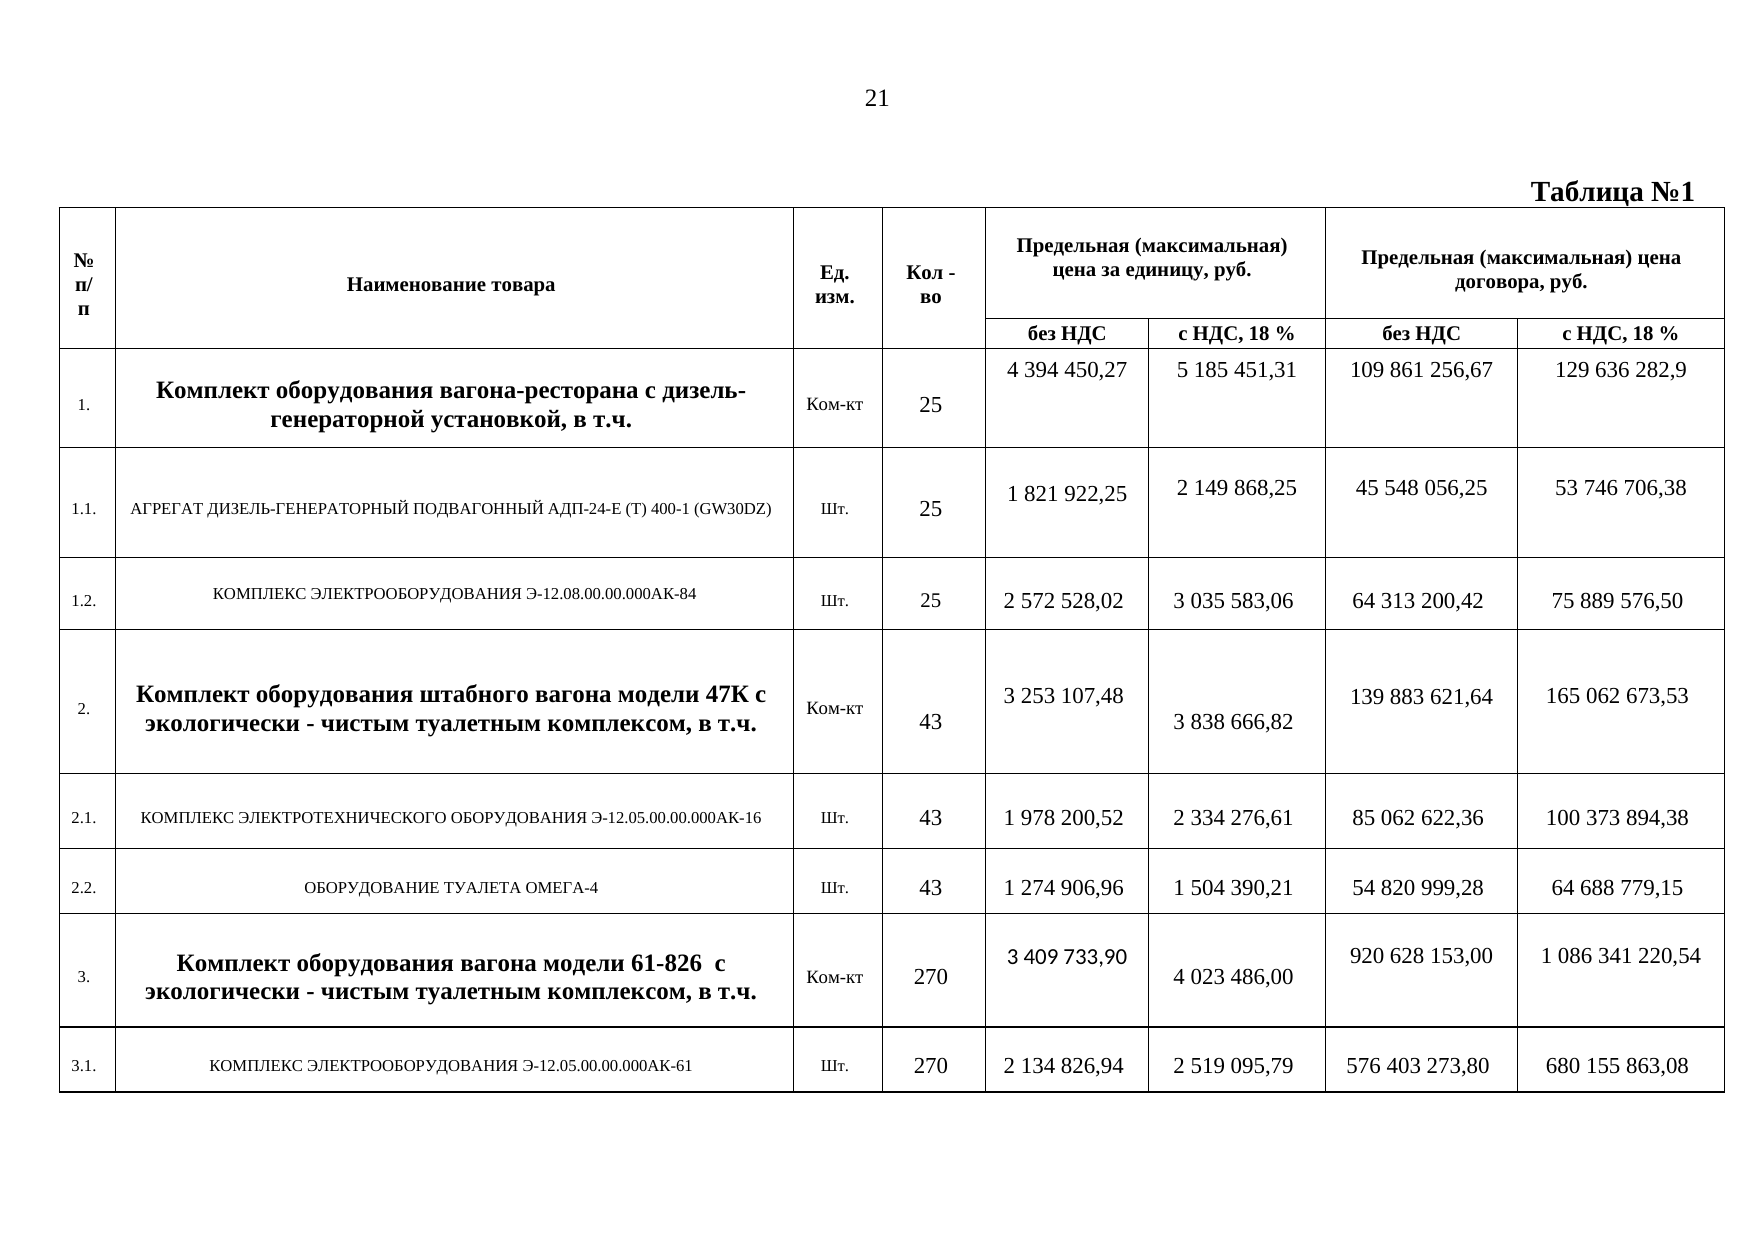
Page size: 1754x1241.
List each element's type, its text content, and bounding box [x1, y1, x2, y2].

table_cell 53 746 706,38 [1518, 448, 1724, 557]
table_cell 4 394 450,27 [986, 349, 1148, 447]
table_cell 165 062 673,53 [1518, 630, 1724, 773]
table_cell Шт. [794, 448, 882, 557]
table_cell Ком-кт [794, 630, 882, 773]
table_cell 25 [883, 448, 985, 557]
table_cell 75 889 576,50 [1518, 558, 1724, 629]
table_cell АГРЕГАТ ДИЗЕЛЬ-ГЕНЕРАТОРНЫЙ ПОДВАГОННЫЙ АДП-24-Е (Т) 400-1 (GW30DZ) [116, 448, 793, 557]
table_cell Ком-кт [794, 914, 882, 1026]
table_cell 1 086 341 220,54 [1518, 914, 1724, 1026]
table_cell 129 636 282,9 [1518, 349, 1724, 447]
table_cell Комплект оборудования вагона модели 61-826 с экологически - чистым туалетным комплексом, в т.ч. [116, 914, 793, 1026]
table_cell 54 820 999,28 [1326, 849, 1517, 913]
table_header Предельная (максимальная) цена договора, руб. [1326, 208, 1724, 318]
table_cell с НДС, 18 % [1149, 319, 1325, 347]
table_cell 2 334 276,61 [1149, 774, 1325, 848]
table_cell Ком-кт [794, 349, 882, 447]
table_cell 1.2. [60, 558, 115, 629]
table_cell 576 403 273,80 [1326, 1028, 1517, 1091]
table_cell 2 519 095,79 [1149, 1028, 1325, 1091]
table_cell Комплект оборудования вагона-ресторана с дизель-генераторной установкой, в т.ч. [116, 349, 793, 447]
table_cell 2 134 826,94 [986, 1028, 1148, 1091]
table_header № п/п [60, 208, 115, 347]
table_cell 2.1. [60, 774, 115, 848]
table_cell 3 035 583,06 [1149, 558, 1325, 629]
table_cell 139 883 621,64 [1326, 630, 1517, 773]
table_cell 920 628 153,00 [1326, 914, 1517, 1026]
table_cell 3. [60, 914, 115, 1026]
table_header Наименование товара [116, 208, 793, 347]
table_cell 680 155 863,08 [1518, 1028, 1724, 1091]
table_cell 270 [883, 1028, 985, 1091]
table_cell Шт. [794, 849, 882, 913]
table_cell 3 838 666,82 [1149, 630, 1325, 773]
table_cell 43 [883, 849, 985, 913]
table_cell КОМПЛЕКС ЭЛЕКТРООБОРУДОВАНИЯ Э-12.08.00.00.000АК-84 [116, 558, 793, 629]
table_cell Комплект оборудования штабного вагона модели 47К с экологически - чистым туалетным комплексом, в т.ч. [116, 630, 793, 773]
table_cell 270 [883, 914, 985, 1026]
text Таблица №1 [59, 174, 1695, 207]
table_header Ед. изм. [794, 208, 882, 347]
table_cell 2.2. [60, 849, 115, 913]
table_cell без НДС [986, 319, 1148, 347]
table_cell 1.1. [60, 448, 115, 557]
table_cell 45 548 056,25 [1326, 448, 1517, 557]
table_cell 1 274 906,96 [986, 849, 1148, 913]
table_cell 100 373 894,38 [1518, 774, 1724, 848]
table_cell Шт. [794, 558, 882, 629]
table_cell 1 504 390,21 [1149, 849, 1325, 913]
table_cell 2 572 528,02 [986, 558, 1148, 629]
table_cell 2. [60, 630, 115, 773]
table_cell КОМПЛЕКС ЭЛЕКТРОТЕХНИЧЕСКОГО ОБОРУДОВАНИЯ Э-12.05.00.00.000АК-16 [116, 774, 793, 848]
table_cell 4 023 486,00 [1149, 914, 1325, 1026]
table_cell с НДС, 18 % [1518, 319, 1724, 347]
table_cell 1 821 922,25 [986, 448, 1148, 557]
table_cell Шт. [794, 774, 882, 848]
table_header Предельная (максимальная) цена за единицу, руб. [986, 208, 1325, 318]
table_cell 43 [883, 774, 985, 848]
table_header Кол - во [883, 208, 985, 347]
table_cell 5 185 451,31 [1149, 349, 1325, 447]
table_cell 1. [60, 349, 115, 447]
table_cell 64 688 779,15 [1518, 849, 1724, 913]
table_cell 43 [883, 630, 985, 773]
table_cell 1 978 200,52 [986, 774, 1148, 848]
table_cell 109 861 256,67 [1326, 349, 1517, 447]
table_cell 64 313 200,42 [1326, 558, 1517, 629]
table_cell ОБОРУДОВАНИЕ ТУАЛЕТА ОМЕГА-4 [116, 849, 793, 913]
table_cell без НДС [1326, 319, 1517, 347]
table_cell КОМПЛЕКС ЭЛЕКТРООБОРУДОВАНИЯ Э-12.05.00.00.000АК-61 [116, 1028, 793, 1091]
table_cell 3 253 107,48 [986, 630, 1148, 773]
table_cell Шт. [794, 1028, 882, 1091]
table_cell 3 409 733,90 [986, 914, 1148, 1026]
table_cell 3.1. [60, 1028, 115, 1091]
table_cell 2 149 868,25 [1149, 448, 1325, 557]
table_cell 25 [883, 558, 985, 629]
table_cell 85 062 622,36 [1326, 774, 1517, 848]
table_cell 25 [883, 349, 985, 447]
